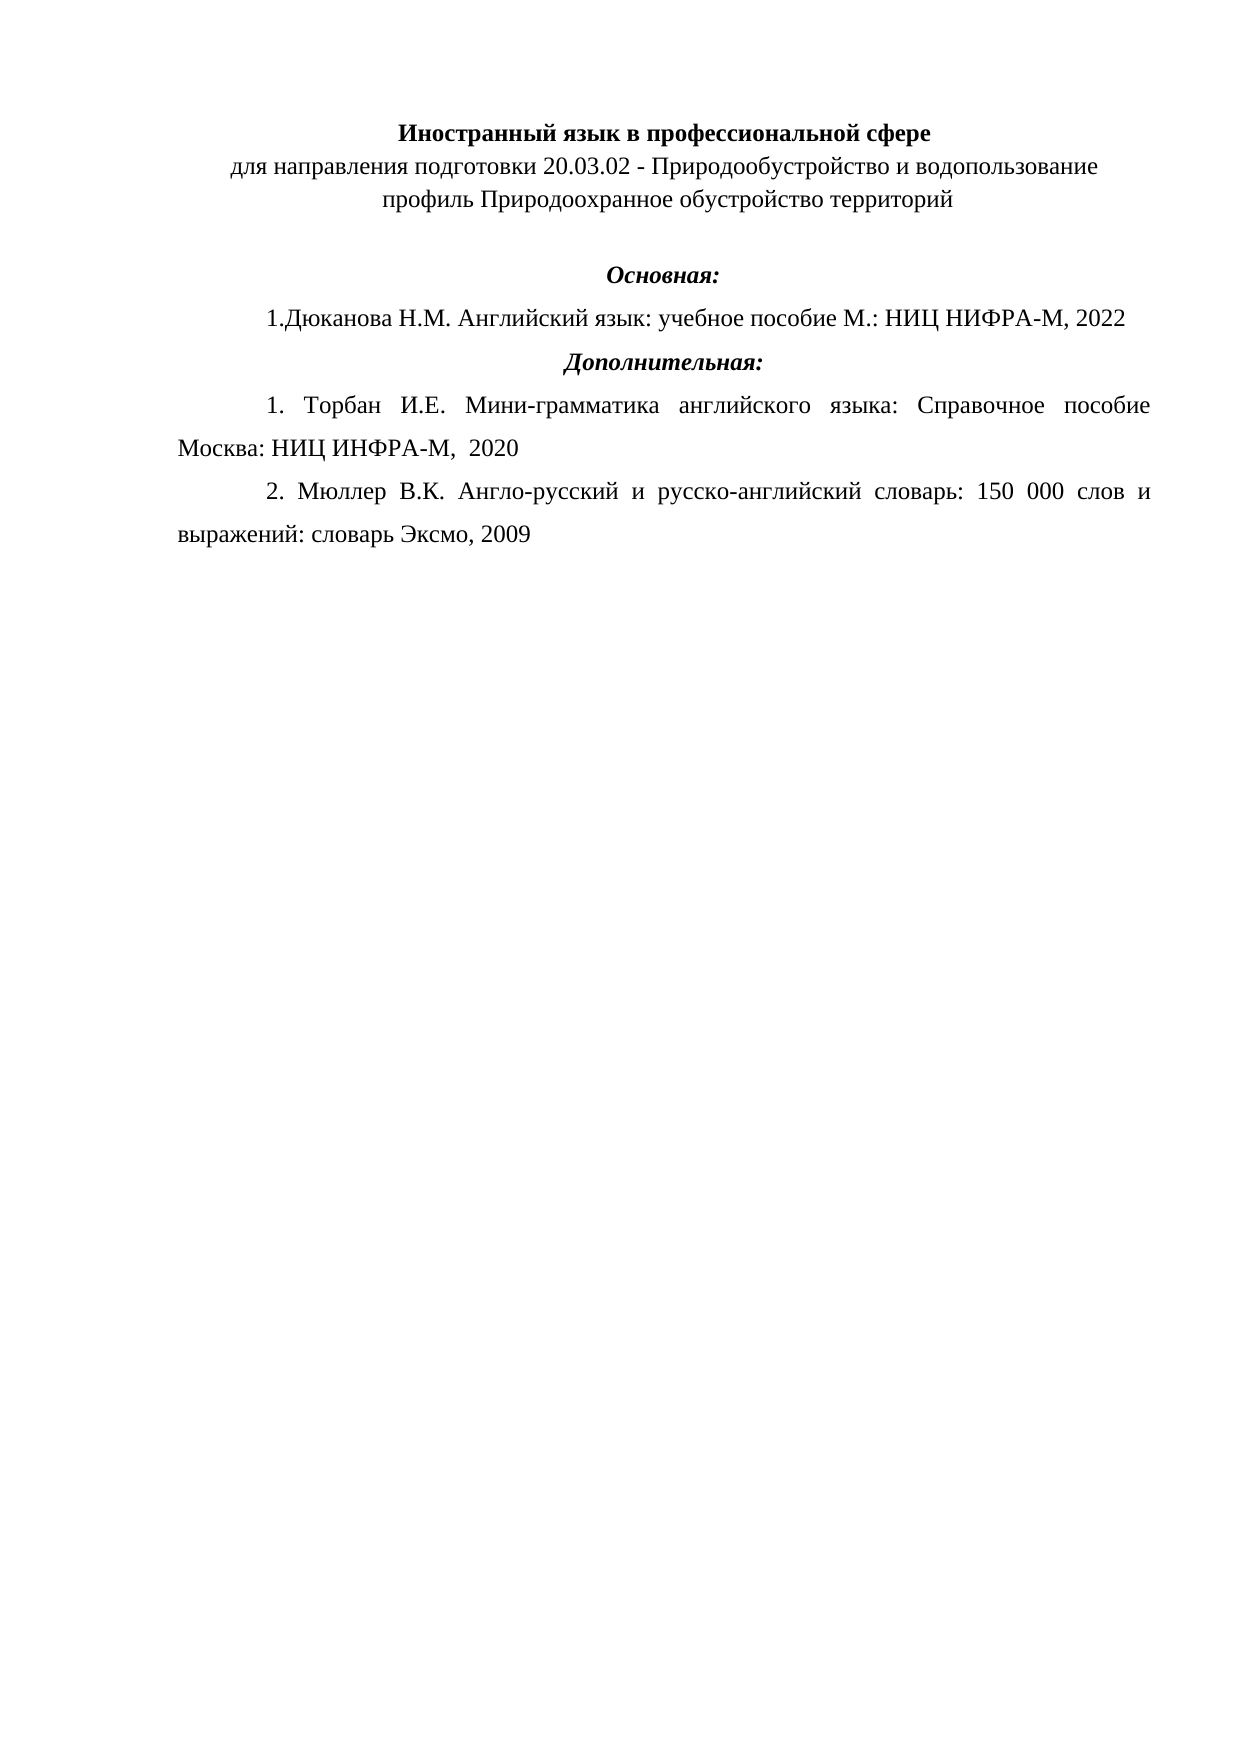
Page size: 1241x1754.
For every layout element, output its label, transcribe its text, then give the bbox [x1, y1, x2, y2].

text Дополнительная: [177, 347, 1152, 375]
text Основная: [177, 260, 1152, 289]
text Иностранный язык в профессиональной сфере [177, 118, 1152, 147]
text 1. Торбан И.Е. Мини-грамматика английского языка: Справочное пособие Москва: НИЦ ИНФРА-М, 2020 [177, 390, 1152, 462]
text 1.Дюканова Н.М. Английский язык: учебное пособие М.: НИЦ НИФРА-М, 2022 [177, 303, 1152, 332]
text для направления подготовки 20.03.02 - Природообустройство и водопользование [177, 151, 1152, 180]
text 2. Мюллер В.К. Англо-русский и русско-английский словарь: 150 000 слов и выражений: словарь Эксмо, 2009 [177, 476, 1152, 548]
text профиль Природоохранное обустройство территорий [177, 184, 1152, 213]
